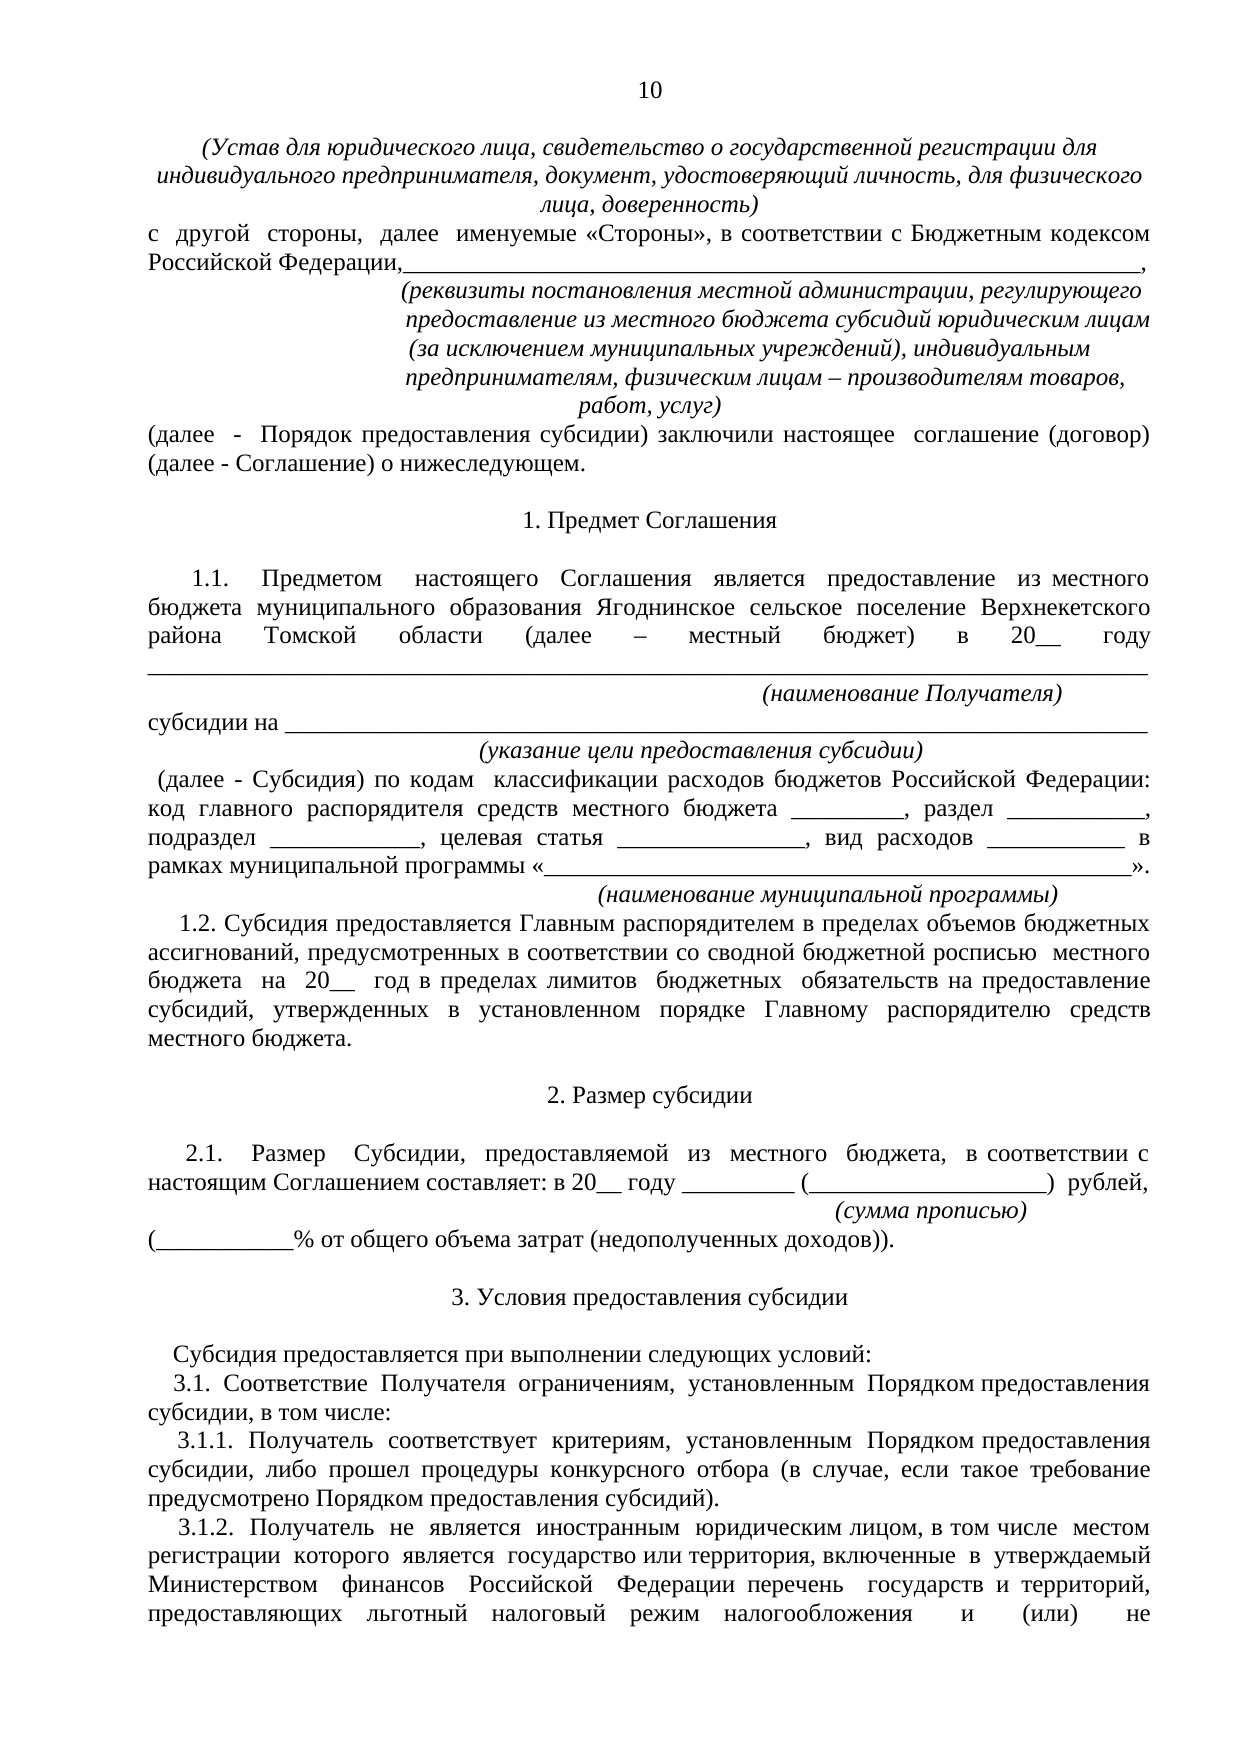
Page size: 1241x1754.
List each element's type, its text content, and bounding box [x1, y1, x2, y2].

text (далее - Субсидия) по кодам классификации расходов бюджетов Российской Федерации: код главного распорядителя средств местного бюджета _________, раздел ___________, подраздел ____________, целевая статья _______________, вид расходов ___________ в рамках муниципальной программы «_______________________________________________». [148, 764, 1152, 879]
text предоставление из местного бюджета субсидий юридическим лицам [148, 304, 1152, 333]
text 3. Условия предоставления субсидии [148, 1282, 1152, 1311]
text субсидии на _____________________________________________________________________ [148, 707, 1152, 736]
text 1.2. Субсидия предоставляется Главным распорядителем в пределах объемов бюджетных ассигнований, предусмотренных в соответствии со сводной бюджетной росписью местного бюджета на 20__ год в пределах лимитов бюджетных обязательств на предоставление субсидий, утвержденных в установленном порядке Главному распорядителю средств местного бюджета. [148, 908, 1152, 1052]
text (указание цели предоставления субсидии) [148, 736, 1152, 764]
text Субсидия предоставляется при выполнении следующих условий: [148, 1339, 1152, 1368]
text 1.1. Предметом настоящего Соглашения является предоставление из местного бюджета муниципального образования Ягоднинское сельское поселение Верхнекетского района Томской области (далее – местный бюджет) в 20__ году ________________________________________________________________________________ [148, 563, 1152, 678]
text (реквизиты постановления местной администрации, регулирующего [148, 276, 1152, 304]
text предпринимателям, физическим лицам – производителям товаров, работ, услуг) [148, 362, 1152, 419]
text 3.1.1. Получатель соответствует критериям, установленным Порядком предоставления субсидии, либо прошел процедуры конкурсного отбора (в случае, если такое требование предусмотрено Порядком предоставления субсидий). [148, 1426, 1152, 1512]
text (за исключением муниципальных учреждений), индивидуальным [148, 333, 1152, 362]
text 1. Предмет Соглашения [148, 506, 1152, 534]
text 2.1. Размер Субсидии, предоставляемой из местного бюджета, в соответствии с настоящим Соглашением составляет: в 20__ году _________ (___________________) рублей, [148, 1138, 1152, 1196]
text (далее - Порядок предоставления субсидии) заключили настоящее соглашение (договор) (далее - Соглашение) о нижеследующем. [148, 419, 1152, 477]
text с другой стороны, далее именуемые «Стороны», в соответствии с Бюджетным кодексом Российской Федерации,___________________________________________________________, [148, 218, 1152, 276]
text (Устав для юридического лица, свидетельство о государственной регистрации для индивидуального предпринимателя, документ, удостоверяющий личность, для физического лица, доверенность) [148, 132, 1152, 218]
text (сумма прописью) [148, 1196, 1152, 1224]
text (наименование муниципальной программы) [148, 879, 1152, 908]
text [148, 1512, 1152, 1627]
text 3.1. Соответствие Получателя ограничениям, установленным Порядком предоставления субсидии, в том числе: [148, 1368, 1152, 1426]
text (___________% от общего объема затрат (недополученных доходов)). [148, 1224, 1152, 1253]
text 2. Размер субсидии [148, 1081, 1152, 1109]
text (наименование Получателя) [148, 678, 1152, 707]
